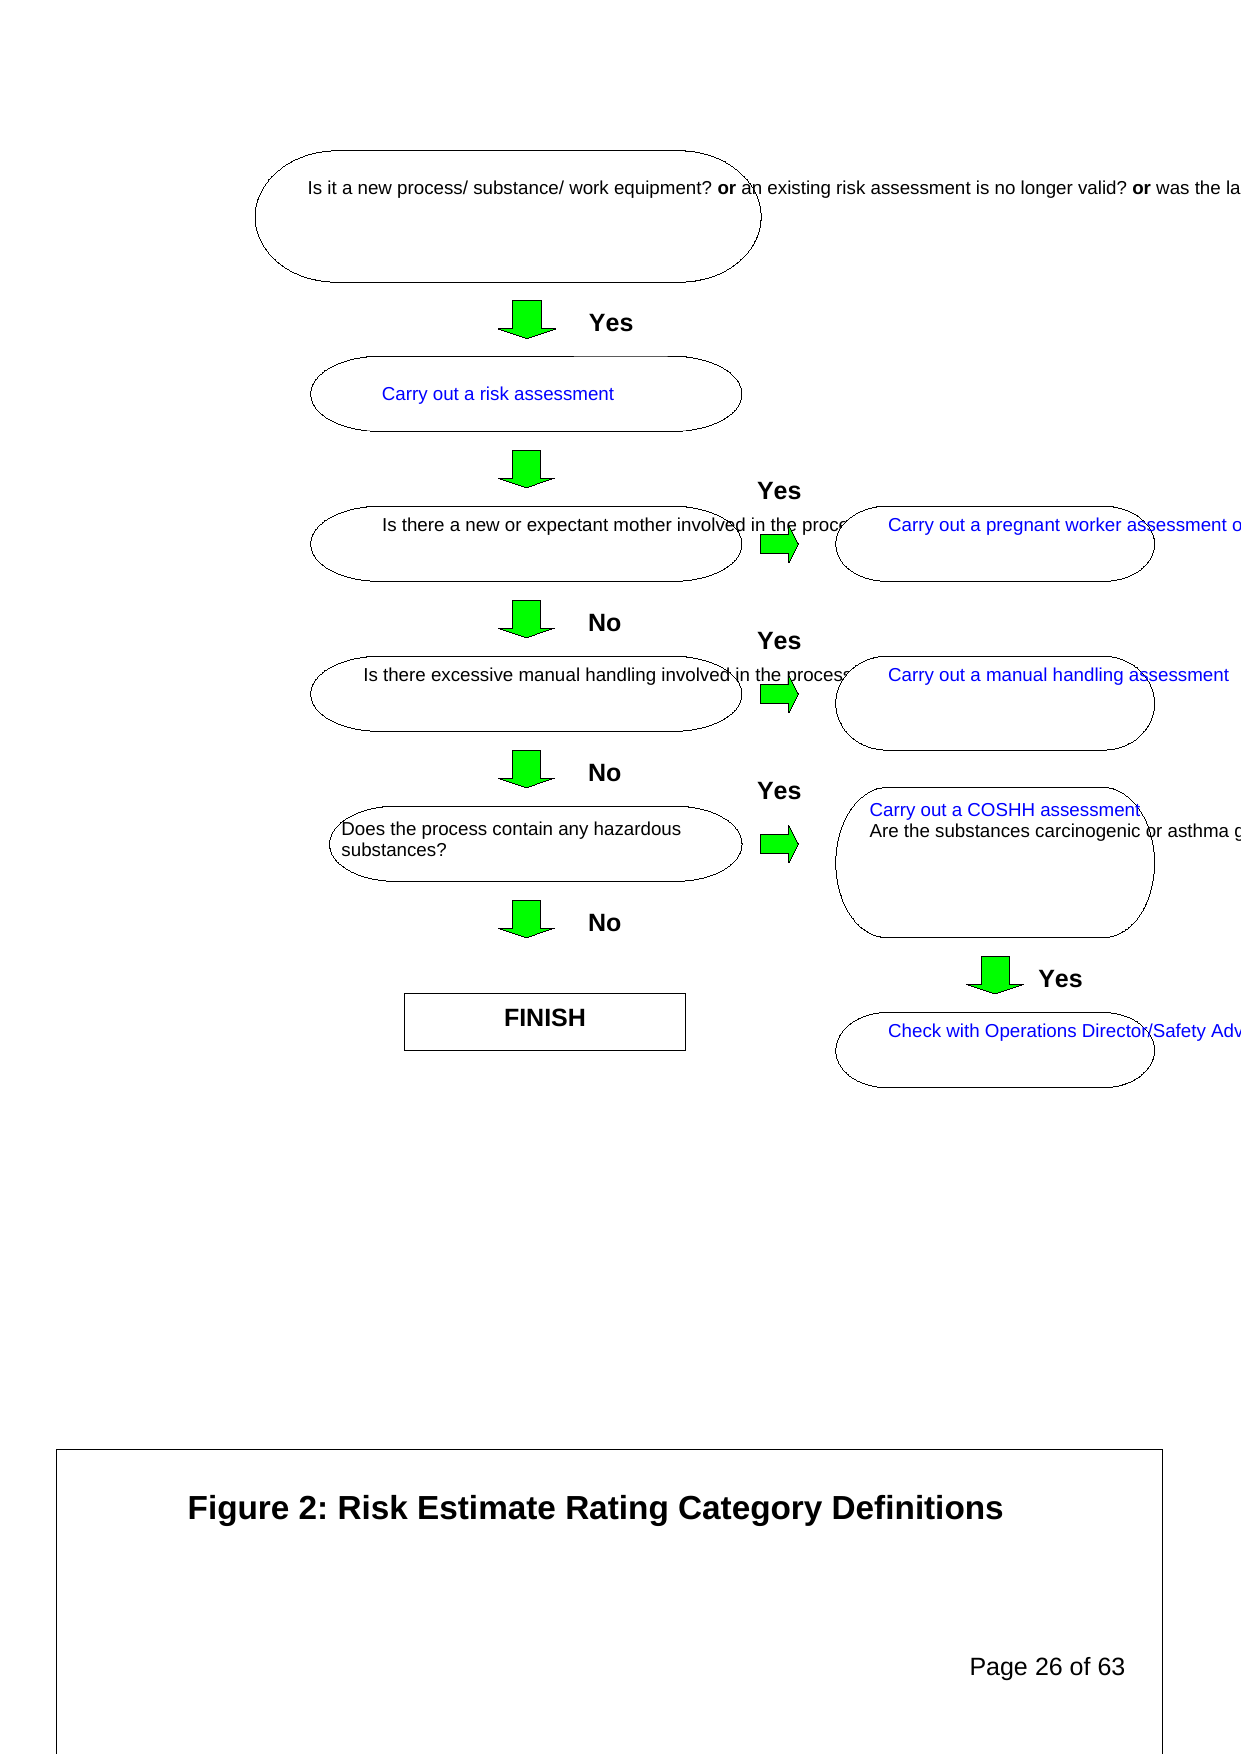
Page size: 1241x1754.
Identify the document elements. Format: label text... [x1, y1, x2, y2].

subtitle Figure 2: Risk Estimate Rating Category Definitions [187, 1488, 1125, 1527]
